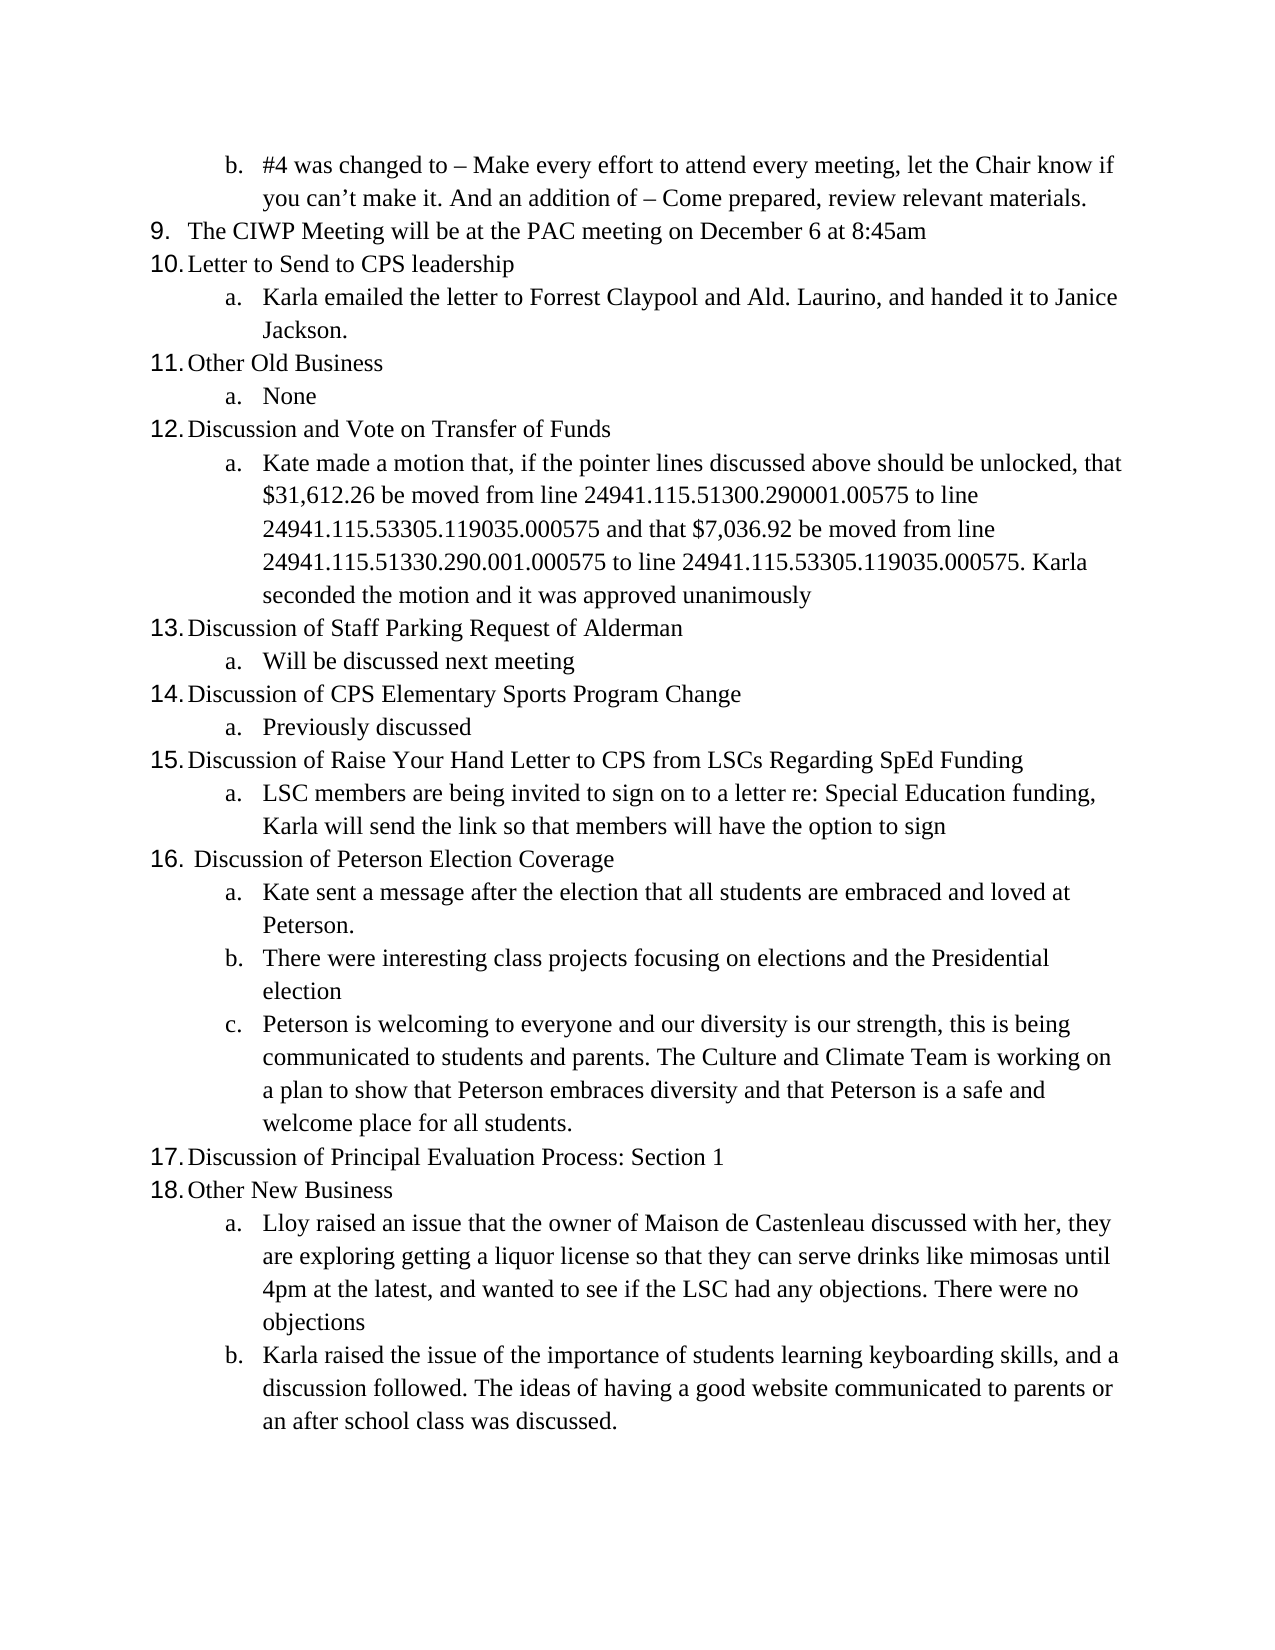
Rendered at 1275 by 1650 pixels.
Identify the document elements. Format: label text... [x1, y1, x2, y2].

list Will be discussed next meeting [225, 646, 1125, 674]
list Other Old Business [150, 348, 1125, 377]
list Previously discussed [225, 712, 1125, 741]
list None [225, 381, 1125, 410]
list Peterson is welcoming to everyone and our diversity is our strength, this is being communicated to students and parents. The Culture and Climate Team is working on a plan to show that Peterson embraces diversity and that Peterson is a safe and welcome place for all students. [225, 1009, 1125, 1137]
list Discussion of Peterson Election Coverage [150, 844, 1125, 873]
list Letter to Send to CPS leadership [150, 249, 1125, 278]
list There were interesting class projects focusing on elections and the Presidential election [225, 943, 1125, 1005]
list Discussion of Principal Evaluation Process: Section 1 [150, 1141, 1125, 1170]
list Discussion of CPS Elementary Sports Program Change [150, 679, 1125, 708]
list Kate sent a message after the election that all students are embraced and loved at Peterson. [225, 877, 1125, 939]
list LSC members are being invited to sign on to a letter re: Special Education funding, Karla will send the link so that members will have the option to sign [225, 778, 1125, 840]
list #4 was changed to – Make every effort to attend every meeting, let the Chair know if you can’t make it. And an addition of – Come prepared, review relevant materials. [225, 150, 1125, 212]
list Other New Business [150, 1174, 1125, 1203]
list Karla emailed the letter to Forrest Claypool and Ald. Laurino, and handed it to Janice Jackson. [225, 282, 1125, 344]
list Discussion and Vote on Transfer of Funds [150, 414, 1125, 443]
list The CIWP Meeting will be at the PAC meeting on December 6 at 8:45am [150, 216, 1125, 245]
list Karla raised the issue of the importance of students learning keyboarding skills, and a discussion followed. The ideas of having a good website communicated to parents or an after school class was discussed. [225, 1340, 1125, 1434]
list Lloy raised an issue that the owner of Maison de Castenleau discussed with her, they are exploring getting a liquor license so that they can serve drinks like mimosas until 4pm at the latest, and wanted to see if the LSC had any objections. There were no objections [225, 1208, 1125, 1336]
list Discussion of Raise Your Hand Letter to CPS from LSCs Regarding SpEd Funding [150, 745, 1125, 774]
list Kate made a motion that, if the pointer lines discussed above should be unlocked, that $31,612.26 be moved from line 24941.115.51300.290001.00575 to line 24941.115.53305.119035.000575 and that $7,036.92 be moved from line 24941.115.51330.290.001.000575 to line 24941.115.53305.119035.000575. Karla seconded the motion and it was approved unanimously [225, 448, 1125, 608]
list Discussion of Staff Parking Request of Alderman [150, 613, 1125, 642]
